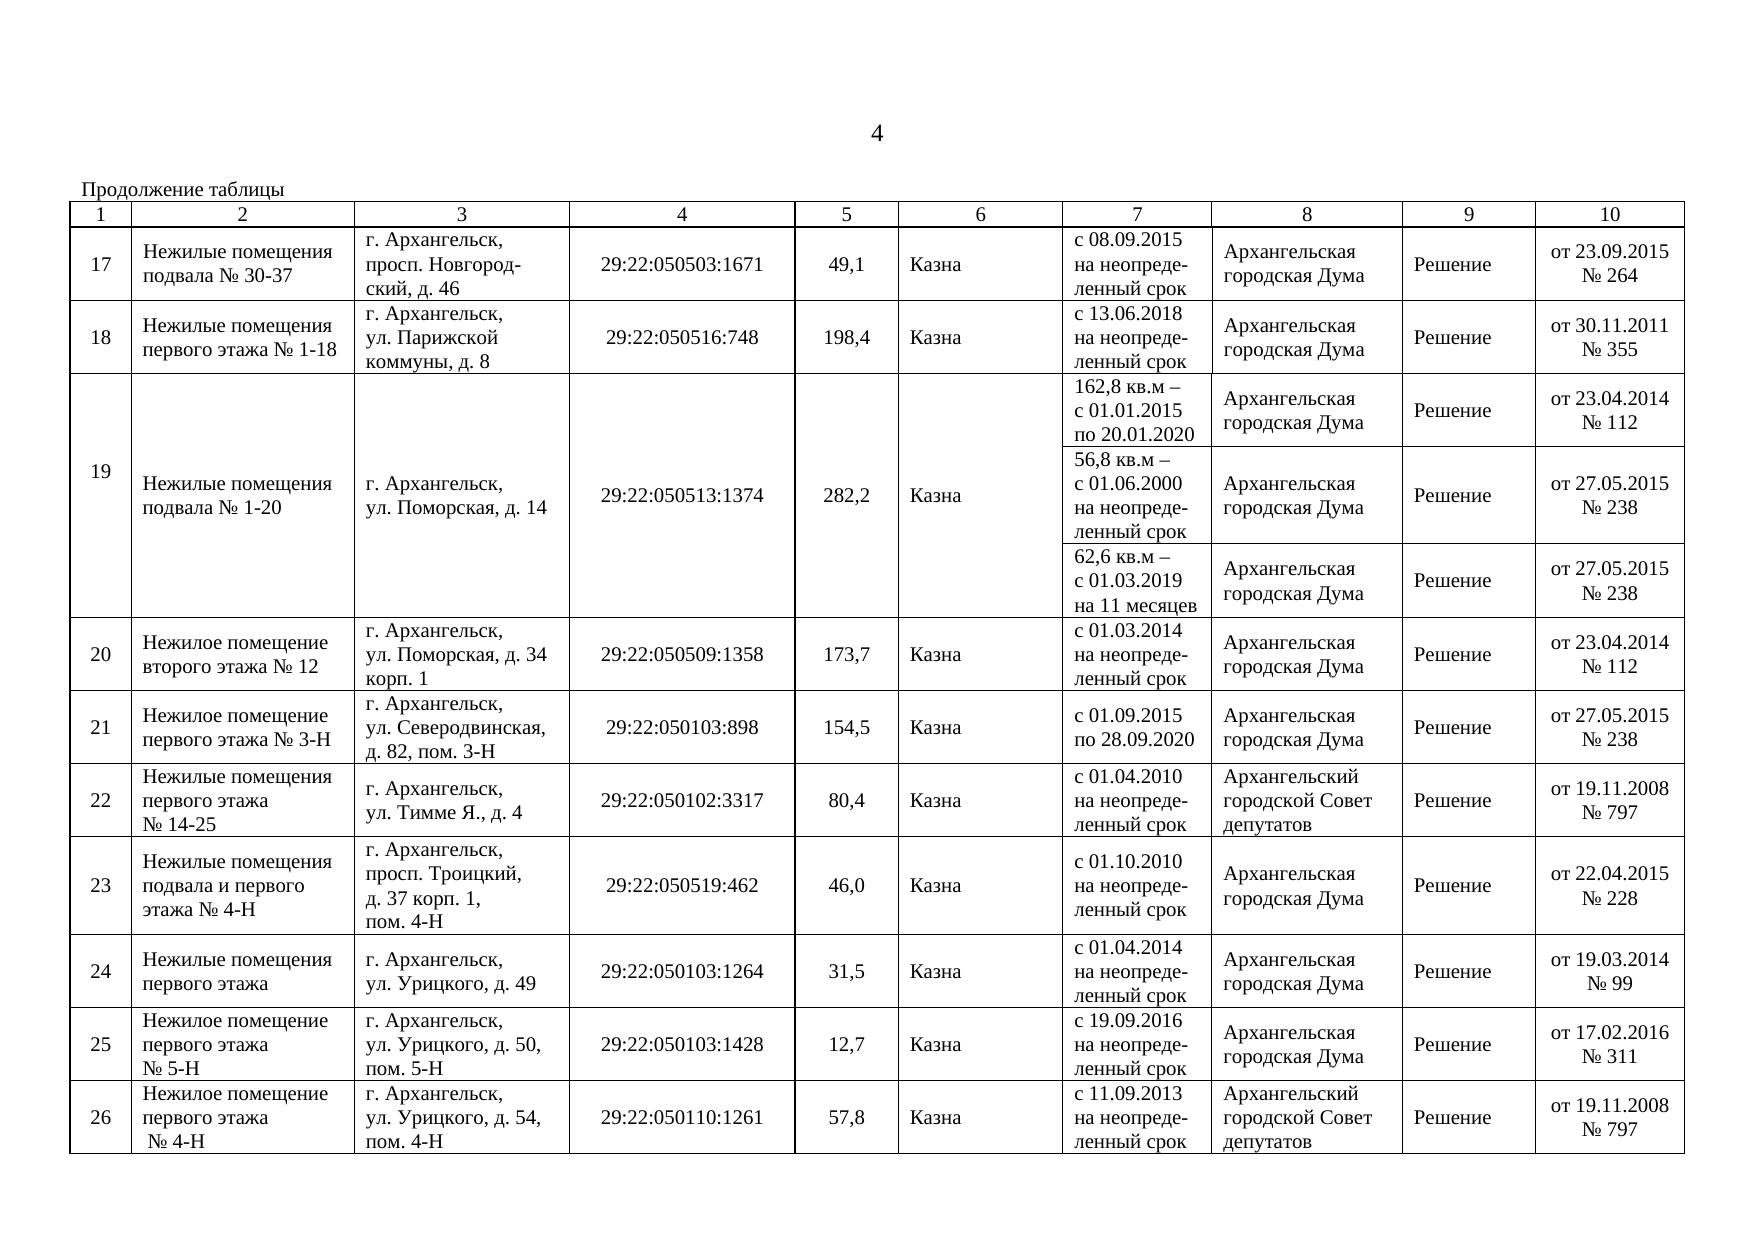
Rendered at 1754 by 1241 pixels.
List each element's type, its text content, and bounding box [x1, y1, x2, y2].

table_cell Нежилые помещения первого этажа № 14-25 [132, 764, 354, 836]
table_cell 2 [132, 202, 354, 226]
table_cell Нежилое помещение второго этажа № 12 [132, 618, 354, 690]
table_cell г. Архангельск, ул. Парижской коммуны, д. 8 [355, 301, 569, 373]
table_cell 29:22:050516:748 [570, 301, 794, 373]
table_cell 26 [71, 1081, 131, 1153]
table_cell от 17.02.2016 № 311 [1536, 1008, 1684, 1080]
table_cell Архангельская городская Дума [1212, 691, 1402, 763]
table_cell Нежилые помещения подвала № 1-20 [132, 374, 354, 617]
table_cell с 19.09.2016 на неопреде-ленный срок [1063, 1008, 1211, 1080]
table_cell 17 [71, 228, 131, 299]
table_cell Решение [1403, 374, 1535, 446]
table_cell от 19.11.2008 № 797 [1536, 764, 1684, 836]
table_cell от 23.04.2014 № 112 [1536, 618, 1684, 690]
table_cell от 19.11.2008 № 797 [1536, 1081, 1684, 1153]
table_cell от 30.11.2011 № 355 [1536, 301, 1684, 373]
table_cell Нежилое помещение первого этажа № 5-Н [132, 1008, 354, 1080]
table_cell Нежилые помещения первого этажа № 1-18 [132, 301, 354, 373]
table_cell Архангельская городская Дума [1213, 301, 1402, 373]
table_cell 24 [71, 935, 131, 1007]
table_cell 29:22:050103:898 [570, 691, 794, 763]
table_cell Архангельская городская Дума [1212, 447, 1402, 543]
table_cell г. Архангельск, ул. Северодвинская, д. 82, пом. 3-Н [355, 691, 569, 763]
table_cell Казна [899, 691, 1062, 763]
table_cell г. Архангельск, ул. Урицкого, д. 50, пом. 5-Н [355, 1008, 569, 1080]
table_cell Решение [1403, 228, 1535, 299]
table_cell 25 [71, 1008, 131, 1080]
table_cell Казна [899, 837, 1062, 933]
table_cell г. Архангельск, ул. Поморская, д. 34 корп. 1 [355, 618, 569, 690]
table_cell г. Архангельск, ул. Поморская, д. 14 [355, 374, 569, 617]
table_cell с 01.03.2014 на неопреде-ленный срок [1063, 618, 1211, 690]
table_cell 18 [71, 301, 131, 373]
table_cell Решение [1403, 301, 1535, 373]
table_cell г. Архангельск, просп. Новгород-ский, д. 46 [355, 228, 569, 299]
table_cell Казна [899, 618, 1062, 690]
table_cell с 11.09.2013 на неопреде-ленный срок [1063, 1081, 1211, 1153]
table_cell Архангельский городской Совет депутатов [1212, 1081, 1402, 1153]
table_cell от 23.04.2014 № 112 [1536, 374, 1684, 446]
table_cell Казна [899, 935, 1062, 1007]
table_cell с 01.09.2015 по 28.09.2020 [1063, 691, 1211, 763]
table_cell 80,4 [796, 764, 898, 836]
table_cell Архангельская городская Дума [1212, 837, 1402, 933]
table_cell Казна [899, 228, 1062, 299]
table_cell 57,8 [796, 1081, 898, 1153]
table_cell Архангельская городская Дума [1212, 618, 1402, 690]
table_cell 29:22:050103:1428 [570, 1008, 794, 1080]
table_cell Решение [1403, 447, 1535, 543]
table_header Продолжение таблицы [70, 177, 1684, 201]
table_cell 56,8 кв.м – с 01.06.2000 на неопреде-ленный срок [1063, 447, 1211, 543]
table_cell Решение [1403, 837, 1535, 933]
table_cell 10 [1536, 202, 1684, 226]
table_cell Решение [1403, 1008, 1535, 1080]
table_cell с 01.04.2014 на неопреде-ленный срок [1063, 935, 1211, 1007]
table_cell Решение [1403, 691, 1535, 763]
table_cell Архангельский городской Совет депутатов [1212, 764, 1402, 836]
table_cell 22 [71, 764, 131, 836]
table_cell Нежилые помещения подвала и первого этажа № 4-Н [132, 837, 354, 933]
table_cell Нежилые помещения первого этажа [132, 935, 354, 1007]
table_cell 21 [71, 691, 131, 763]
table_cell 6 [899, 202, 1062, 226]
table_cell 20 [71, 618, 131, 690]
table_cell 29:22:050503:1671 [570, 228, 794, 299]
table_cell Архангельская городская Дума [1212, 374, 1402, 446]
table_cell Архангельская городская Дума [1212, 935, 1402, 1007]
table_cell Архангельская городская Дума [1212, 544, 1402, 617]
table_cell 29:22:050519:462 [570, 837, 794, 933]
table_cell 12,7 [796, 1008, 898, 1080]
table_cell 29:22:050513:1374 [570, 374, 794, 617]
table_cell Архангельская городская Дума [1213, 228, 1402, 299]
table_cell от 19.03.2014 № 99 [1536, 935, 1684, 1007]
table_cell Решение [1403, 1081, 1535, 1153]
table_cell 62,6 кв.м – с 01.03.2019 на 11 месяцев [1063, 544, 1211, 617]
table_cell Казна [899, 301, 1062, 373]
table_cell Архангельская городская Дума [1212, 1008, 1402, 1080]
table_cell 3 [355, 202, 569, 226]
table_cell 4 [570, 202, 794, 226]
table_cell 46,0 [796, 837, 898, 933]
table_cell Решение [1403, 764, 1535, 836]
table_cell 173,7 [796, 618, 898, 690]
table_cell 49,1 [796, 228, 898, 299]
table_cell 29:22:050103:1264 [570, 935, 794, 1007]
table_cell с 13.06.2018 на неопреде-ленный срок [1063, 301, 1212, 373]
table_cell г. Архангельск, просп. Троицкий, д. 37 корп. 1, пом. 4-Н [355, 837, 569, 933]
table_cell 162,8 кв.м – с 01.01.2015 по 20.01.2020 [1063, 374, 1211, 446]
table_cell с 01.04.2010 на неопреде-ленный срок [1063, 764, 1211, 836]
table_cell 8 [1212, 202, 1402, 226]
table_cell с 01.10.2010 на неопреде-ленный срок [1063, 837, 1211, 933]
table_cell с 08.09.2015 на неопреде-ленный срок [1063, 228, 1212, 299]
table_cell 19 [71, 374, 131, 617]
table_cell 5 [796, 202, 898, 226]
table_cell от 22.04.2015 № 228 [1536, 837, 1684, 933]
table_cell 31,5 [796, 935, 898, 1007]
table_cell Казна [899, 374, 1062, 617]
table_cell 198,4 [796, 301, 898, 373]
table_cell Решение [1403, 935, 1535, 1007]
table_cell от 23.09.2015 № 264 [1536, 228, 1684, 299]
table_cell от 27.05.2015 № 238 [1536, 691, 1684, 763]
table_cell Казна [899, 764, 1062, 836]
table_cell Казна [899, 1008, 1062, 1080]
table_cell г. Архангельск, ул. Урицкого, д. 49 [355, 935, 569, 1007]
table_cell 154,5 [796, 691, 898, 763]
table_cell г. Архангельск, ул. Урицкого, д. 54, пом. 4-Н [355, 1081, 569, 1153]
table_cell 7 [1063, 202, 1211, 226]
table_cell Решение [1403, 544, 1535, 617]
table_cell Казна [899, 1081, 1062, 1153]
table_cell от 27.05.2015 № 238 [1536, 447, 1684, 543]
table_cell 1 [71, 202, 131, 226]
table_cell г. Архангельск, ул. Тимме Я., д. 4 [355, 764, 569, 836]
table_cell Решение [1403, 618, 1535, 690]
table_cell Нежилые помещения подвала № 30-37 [132, 228, 354, 299]
table_cell Нежилое помещение первого этажа № 4-Н [132, 1081, 354, 1153]
table_cell 23 [71, 837, 131, 933]
table_cell 29:22:050509:1358 [570, 618, 794, 690]
table_cell 282,2 [796, 374, 898, 617]
table_cell 29:22:050110:1261 [570, 1081, 794, 1153]
table_cell от 27.05.2015 № 238 [1536, 544, 1684, 617]
table_cell 9 [1403, 202, 1535, 226]
table_cell Нежилое помещение первого этажа № 3-Н [132, 691, 354, 763]
table_cell 29:22:050102:3317 [570, 764, 794, 836]
